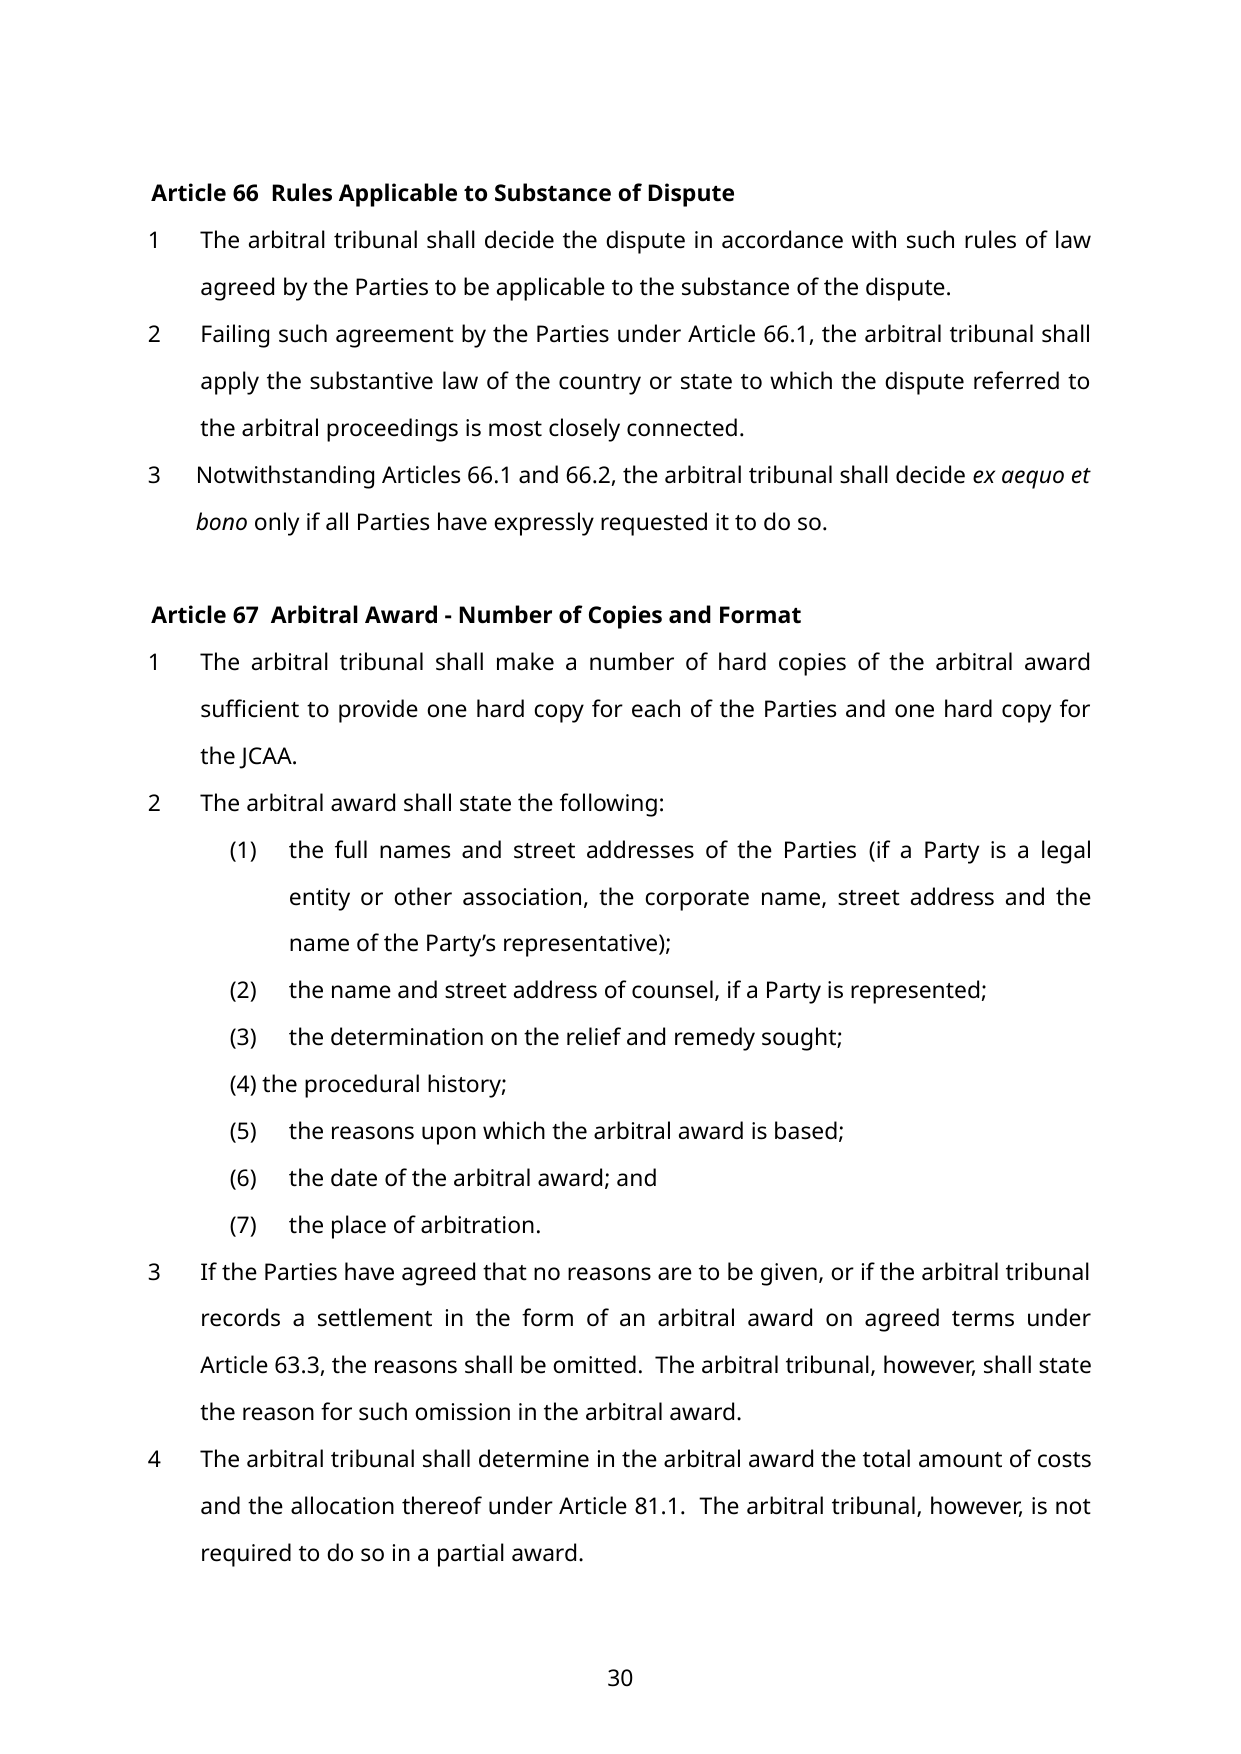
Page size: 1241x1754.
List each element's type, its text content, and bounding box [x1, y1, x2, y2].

subtitle Article 67 Arbitral Award - Number of Copies and Format [151, 599, 1092, 630]
text (5) the reasons upon which the arbitral award is based; [229, 1115, 1092, 1146]
text (1) the full names and street addresses of the Parties (if a Party is a legal entity or other association, the corporate name, street address and the name of the Party’s representative); [229, 833, 1092, 958]
text 2 The arbitral award shall state the following: [148, 787, 1092, 818]
text (4) the procedural history; [229, 1068, 1092, 1099]
text 1 The arbitral tribunal shall decide the dispute in accordance with such rules of law agreed by the Parties to be applicable to the substance of the dispute. [148, 224, 1092, 302]
text 3 If the Parties have agreed that no reasons are to be given, or if the arbitral tribunal records a settlement in the form of an arbitral award on agreed terms under Article 63.3, the reasons shall be omitted. The arbitral tribunal, however, shall state the reason for such omission in the arbitral award. [148, 1255, 1092, 1427]
text 1 The arbitral tribunal shall make a number of hard copies of the arbitral award sufficient to provide one hard copy for each of the Parties and one hard copy for the JCAA. [148, 646, 1092, 771]
text (3) the determination on the relief and remedy sought; [229, 1021, 1092, 1052]
text (2) the name and street address of counsel, if a Party is represented; [229, 974, 1092, 1005]
text (7) the place of arbitration. [229, 1208, 1092, 1240]
text 2 Failing such agreement by the Parties under Article 66.1, the arbitral tribunal shall apply the substantive law of the country or state to which the dispute referred to the arbitral proceedings is most closely connected. [148, 318, 1092, 443]
text (6) the date of the arbitral award; and [229, 1162, 1092, 1193]
text 4 The arbitral tribunal shall determine in the arbitral award the total amount of costs and the allocation thereof under Article 81.1. The arbitral tribunal, however, is not required to do so in a partial award. [148, 1443, 1092, 1568]
text 3 Notwithstanding Articles 66.1 and 66.2, the arbitral tribunal shall decide ex aequo et bono only if all Parties have expressly requested it to do so. [148, 458, 1092, 537]
subtitle Article 66 Rules Applicable to Substance of Dispute [151, 177, 1092, 208]
